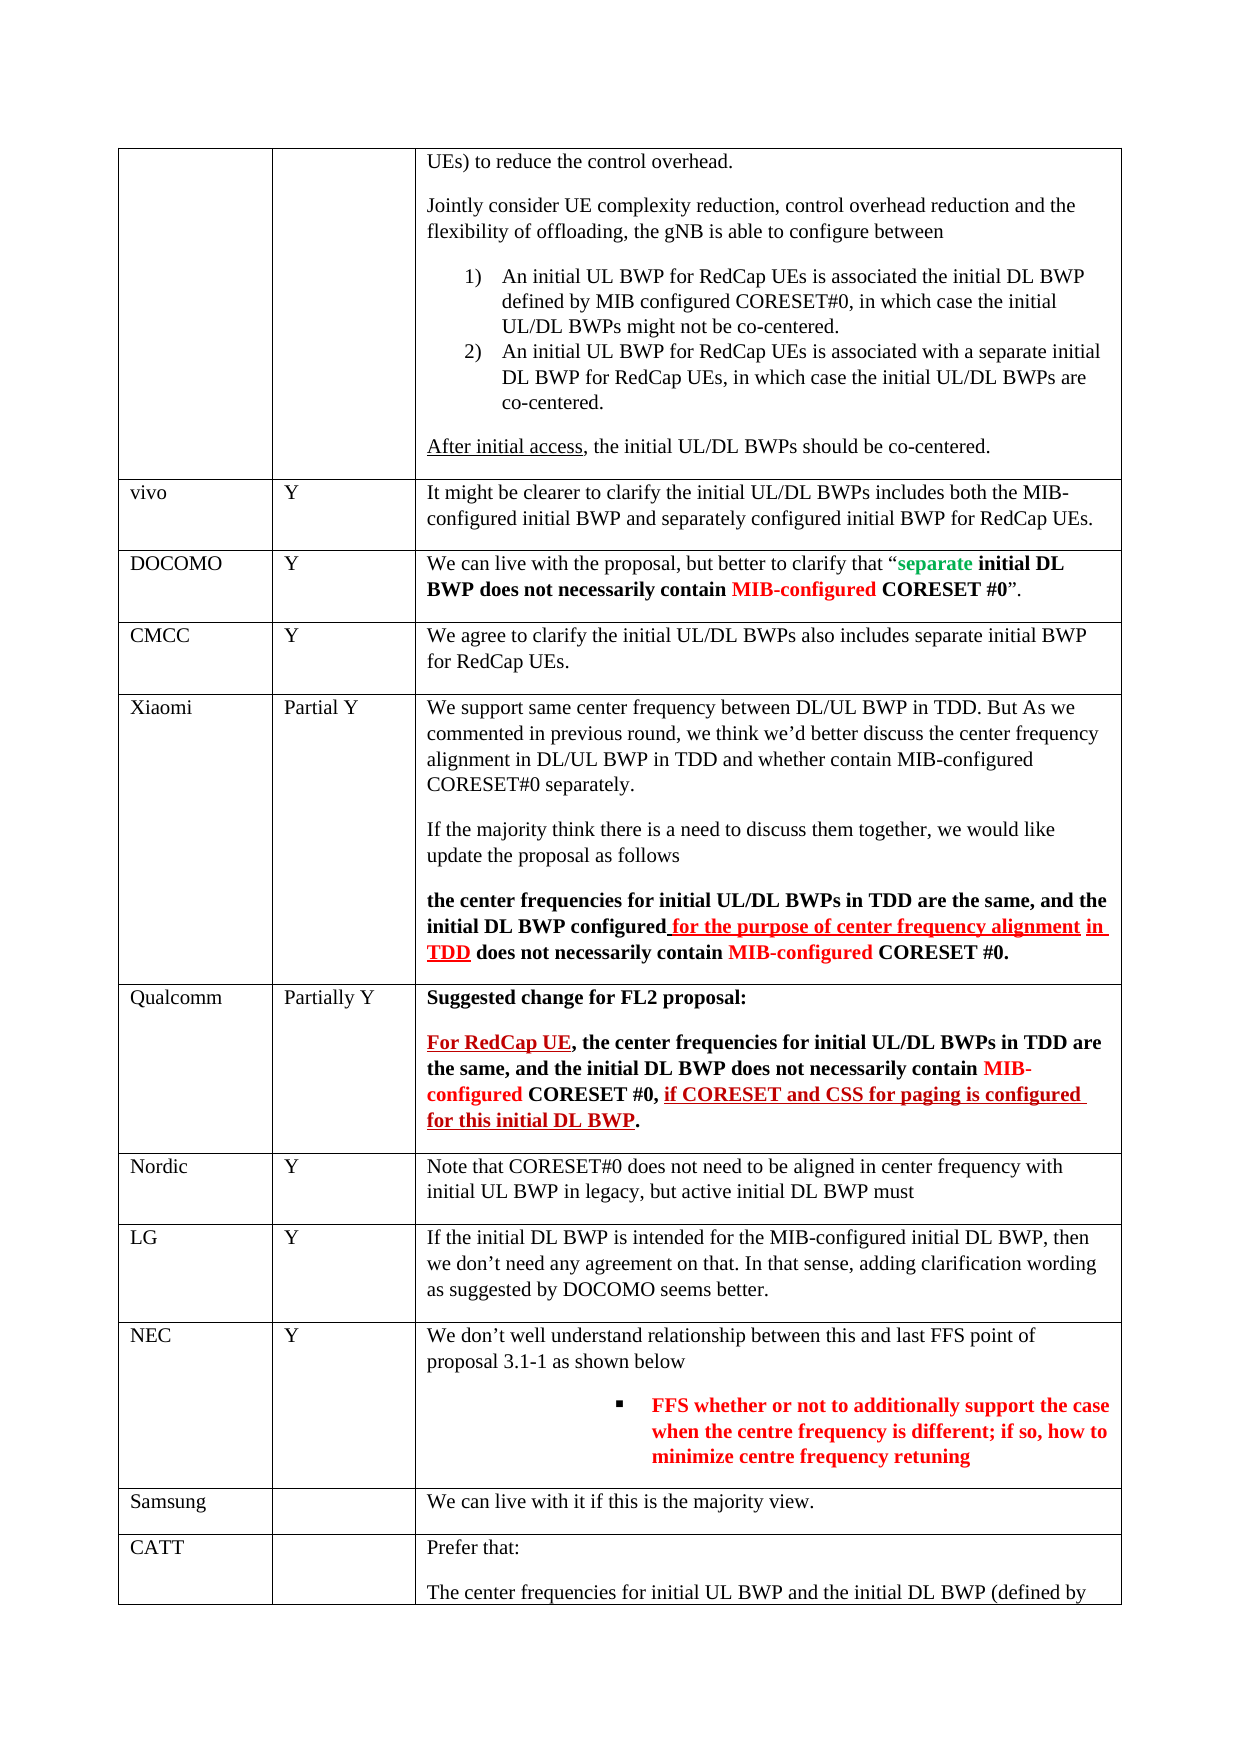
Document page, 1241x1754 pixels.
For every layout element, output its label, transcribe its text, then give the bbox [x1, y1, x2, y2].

table_cell Qualcomm [119, 985, 272, 1152]
table_cell If the initial DL BWP is intended for the MIB-configured initial DL BWP, then we don’t need any agreement on that. In that sense, adding clarification wording as suggested by DOCOMO seems better. [416, 1225, 1121, 1322]
table_cell Samsung [119, 1489, 272, 1534]
table_cell We can live with it if this is the majority view. [416, 1489, 1121, 1534]
table_cell Nordic [119, 1154, 272, 1224]
table_cell Partial Y [273, 695, 415, 984]
table_cell We can live with the proposal, but better to clarify that “separate initial DL BWP does not necessarily contain MIB-configured CORESET #0”. [416, 551, 1121, 622]
table_cell Y [273, 551, 415, 622]
table_cell Partially Y [273, 985, 415, 1152]
table_cell Y [273, 1154, 415, 1224]
table_cell vivo [119, 480, 272, 550]
table_cell Y [273, 1323, 415, 1488]
table_cell [273, 1535, 415, 1604]
table_cell NEC [119, 1323, 272, 1488]
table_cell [119, 149, 272, 478]
table_cell It might be clearer to clarify the initial UL/DL BWPs includes both the MIB-configured initial BWP and separately configured initial BWP for RedCap UEs. [416, 480, 1121, 550]
table_cell Y [273, 623, 415, 693]
table_cell DOCOMO [119, 551, 272, 622]
table_cell N [273, 149, 415, 478]
table_cell CMCC [119, 623, 272, 693]
table_cell Xiaomi [119, 695, 272, 984]
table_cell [416, 1535, 1121, 1604]
table_cell [273, 1489, 415, 1534]
table_cell CATT [119, 1535, 272, 1604]
table_cell We don’t well understand relationship between this and last FFS point of proposal 3.1-1 as shown below FFS whether or not to additionally support the case when the centre frequency is different; if so, how to minimize centre frequency retuning [416, 1323, 1121, 1488]
table_cell Y [273, 480, 415, 550]
table_cell We agree to clarify the initial UL/DL BWPs also includes separate initial BWP for RedCap UEs. [416, 623, 1121, 693]
table_cell LG [119, 1225, 272, 1322]
table_cell We support same center frequency between DL/UL BWP in TDD. But As we commented in previous round, we think we’d better discuss the center frequency alignment in DL/UL BWP in TDD and whether contain MIB-configured CORESET#0 separately. If the majority think there is a need to discuss them together, we would like update the proposal as follows the center frequencies for initial UL/DL BWPs in TDD are the same, and the initial DL BWP configured for the purpose of center frequency alignment in TDD does not necessarily contain MIB-configured CORESET #0. [416, 695, 1121, 984]
table_cell Suggested change for FL2 proposal: For RedCap UE, the center frequencies for initial UL/DL BWPs in TDD are the same, and the initial DL BWP does not necessarily contain MIB-configured CORESET #0, if CORESET and CSS for paging is configured for this initial DL BWP. [416, 985, 1121, 1152]
table_cell Note that CORESET#0 does not need to be aligned in center frequency with initial UL BWP in legacy, but active initial DL BWP must [416, 1154, 1121, 1224]
table_cell Y [273, 1225, 415, 1322]
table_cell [416, 149, 1121, 478]
